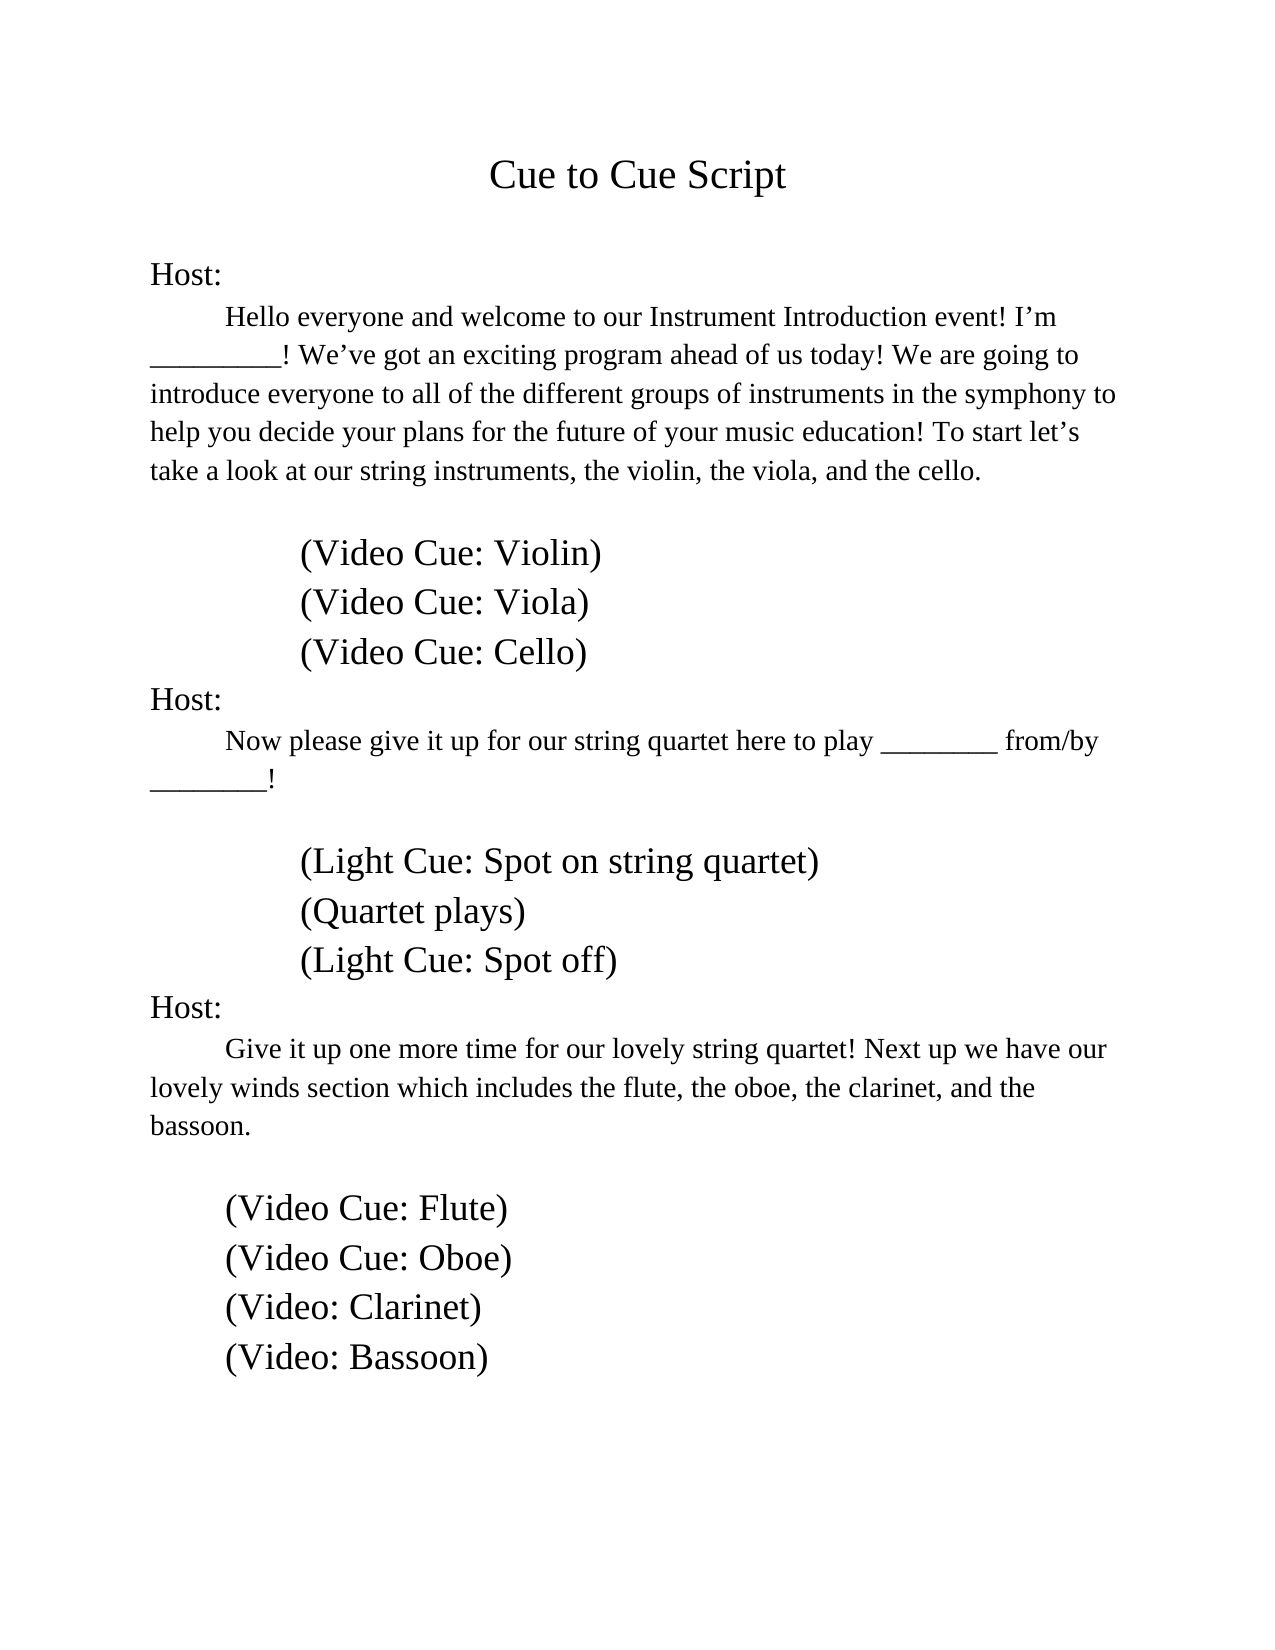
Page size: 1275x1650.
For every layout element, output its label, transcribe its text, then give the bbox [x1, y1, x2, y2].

text (Light Cue: Spot on string quartet) [150, 838, 1125, 882]
text Host: [150, 255, 1125, 293]
text (Video Cue: Flute) [150, 1185, 1125, 1228]
text (Video Cue: Violin) [150, 530, 1125, 573]
text (Light Cue: Spot off) [150, 938, 1125, 981]
text (Video Cue: Viola) [150, 579, 1125, 623]
text Host: [150, 679, 1125, 717]
text (Video Cue: Oboe) [150, 1235, 1125, 1278]
text (Video: Clarinet) [150, 1284, 1125, 1328]
text (Video: Bassoon) [150, 1334, 1125, 1377]
text Cue to Cue Script [150, 150, 1125, 198]
text Host: [150, 987, 1125, 1026]
text Now please give it up for our string quartet here to play ________ from/by ________! [150, 723, 1125, 795]
text (Quartet plays) [150, 888, 1125, 931]
text (Video Cue: Cello) [150, 629, 1125, 672]
text Give it up one more time for our lovely string quartet! Next up we have our lovely winds section which includes the flute, the oboe, the clarinet, and the bassoon. [150, 1031, 1125, 1142]
text Hello everyone and welcome to our Instrument Introduction event! I’m _________! We’ve got an exciting program ahead of us today! We are going to introduce everyone to all of the different groups of instruments in the symphony to help you decide your plans for the future of your music education! To start let’s take a look at our string instruments, the violin, the viola, and the cello. [150, 299, 1125, 486]
